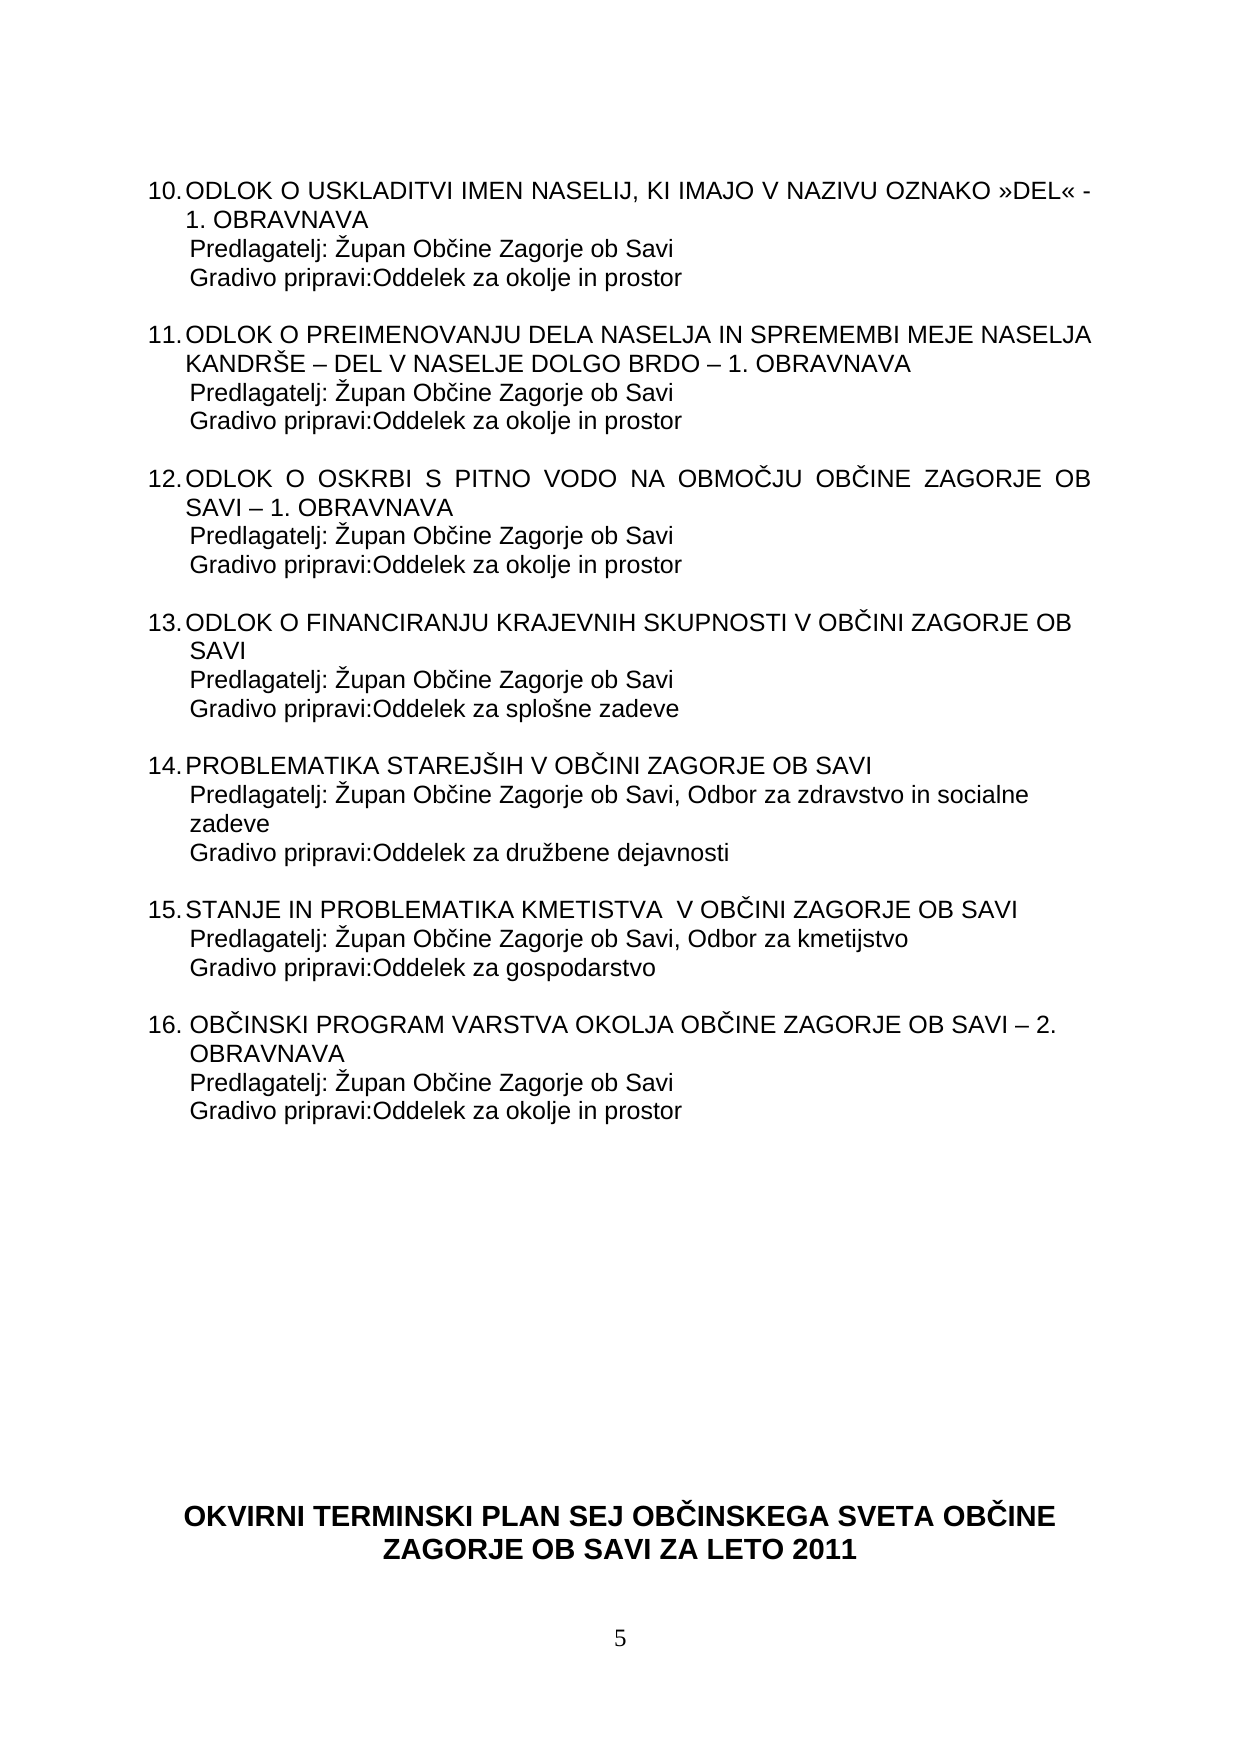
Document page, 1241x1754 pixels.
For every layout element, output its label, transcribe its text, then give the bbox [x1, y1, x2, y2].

subtitle Predlagatelj: Župan Občine Zagorje ob Savi, Odbor za kmetijstvo [148, 924, 1093, 953]
list ODLOK O USKLADITVI IMEN NASELIJ, KI IMAJO V NAZIVU OZNAKO »DEL« - 1. OBRAVNAVA [148, 176, 1093, 234]
text Gradivo pripravi:Oddelek za splošne zadeve [148, 694, 1093, 723]
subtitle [148, 234, 1093, 263]
text OKVIRNI TERMINSKI PLAN SEJ OBČINSKEGA SVETA OBČINE ZAGORJE OB SAVI ZA LETO 2011 [148, 1499, 1093, 1566]
list ODLOK O FINANCIRANJU KRAJEVNIH SKUPNOSTI V OBČINI ZAGORJE OB [148, 608, 1093, 636]
subtitle Predlagatelj: Župan Občine Zagorje ob Savi [148, 521, 1093, 550]
subtitle zadeve [148, 809, 1093, 838]
subtitle Predlagatelj: Župan Občine Zagorje ob Savi [148, 1068, 1093, 1096]
text 16. OBČINSKI PROGRAM VARSTVA OKOLJA OBČINE ZAGORJE OB SAVI – 2. [148, 1010, 1093, 1039]
text OBRAVNAVA [148, 1039, 1093, 1068]
text SAVI [148, 636, 1093, 665]
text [148, 263, 1093, 291]
subtitle Predlagatelj: Župan Občine Zagorje ob Savi [148, 378, 1093, 406]
text Gradivo pripravi:Oddelek za družbene dejavnosti [148, 838, 1093, 866]
text Gradivo pripravi:Oddelek za gospodarstvo [148, 953, 1093, 981]
text Gradivo pripravi:Oddelek za okolje in prostor [148, 1096, 1093, 1125]
subtitle Predlagatelj: Župan Občine Zagorje ob Savi, Odbor za zdravstvo in socialne [148, 780, 1093, 809]
text Gradivo pripravi:Oddelek za okolje in prostor [148, 406, 1093, 435]
list PROBLEMATIKA STAREJŠIH V OBČINI ZAGORJE OB SAVI [148, 751, 1093, 780]
list STANJE IN PROBLEMATIKA KMETISTVA V OBČINI ZAGORJE OB SAVI [148, 895, 1093, 924]
subtitle Predlagatelj: Župan Občine Zagorje ob Savi [148, 665, 1093, 694]
text Gradivo pripravi:Oddelek za okolje in prostor [148, 550, 1093, 579]
list ODLOK O PREIMENOVANJU DELA NASELJA IN SPREMEMBI MEJE NASELJA KANDRŠE – DEL V NASELJE DOLGO BRDO – 1. OBRAVNAVA [148, 320, 1093, 378]
list ODLOK O OSKRBI S PITNO VODO NA OBMOČJU OBČINE ZAGORJE OB SAVI – 1. OBRAVNAVA [148, 464, 1093, 521]
